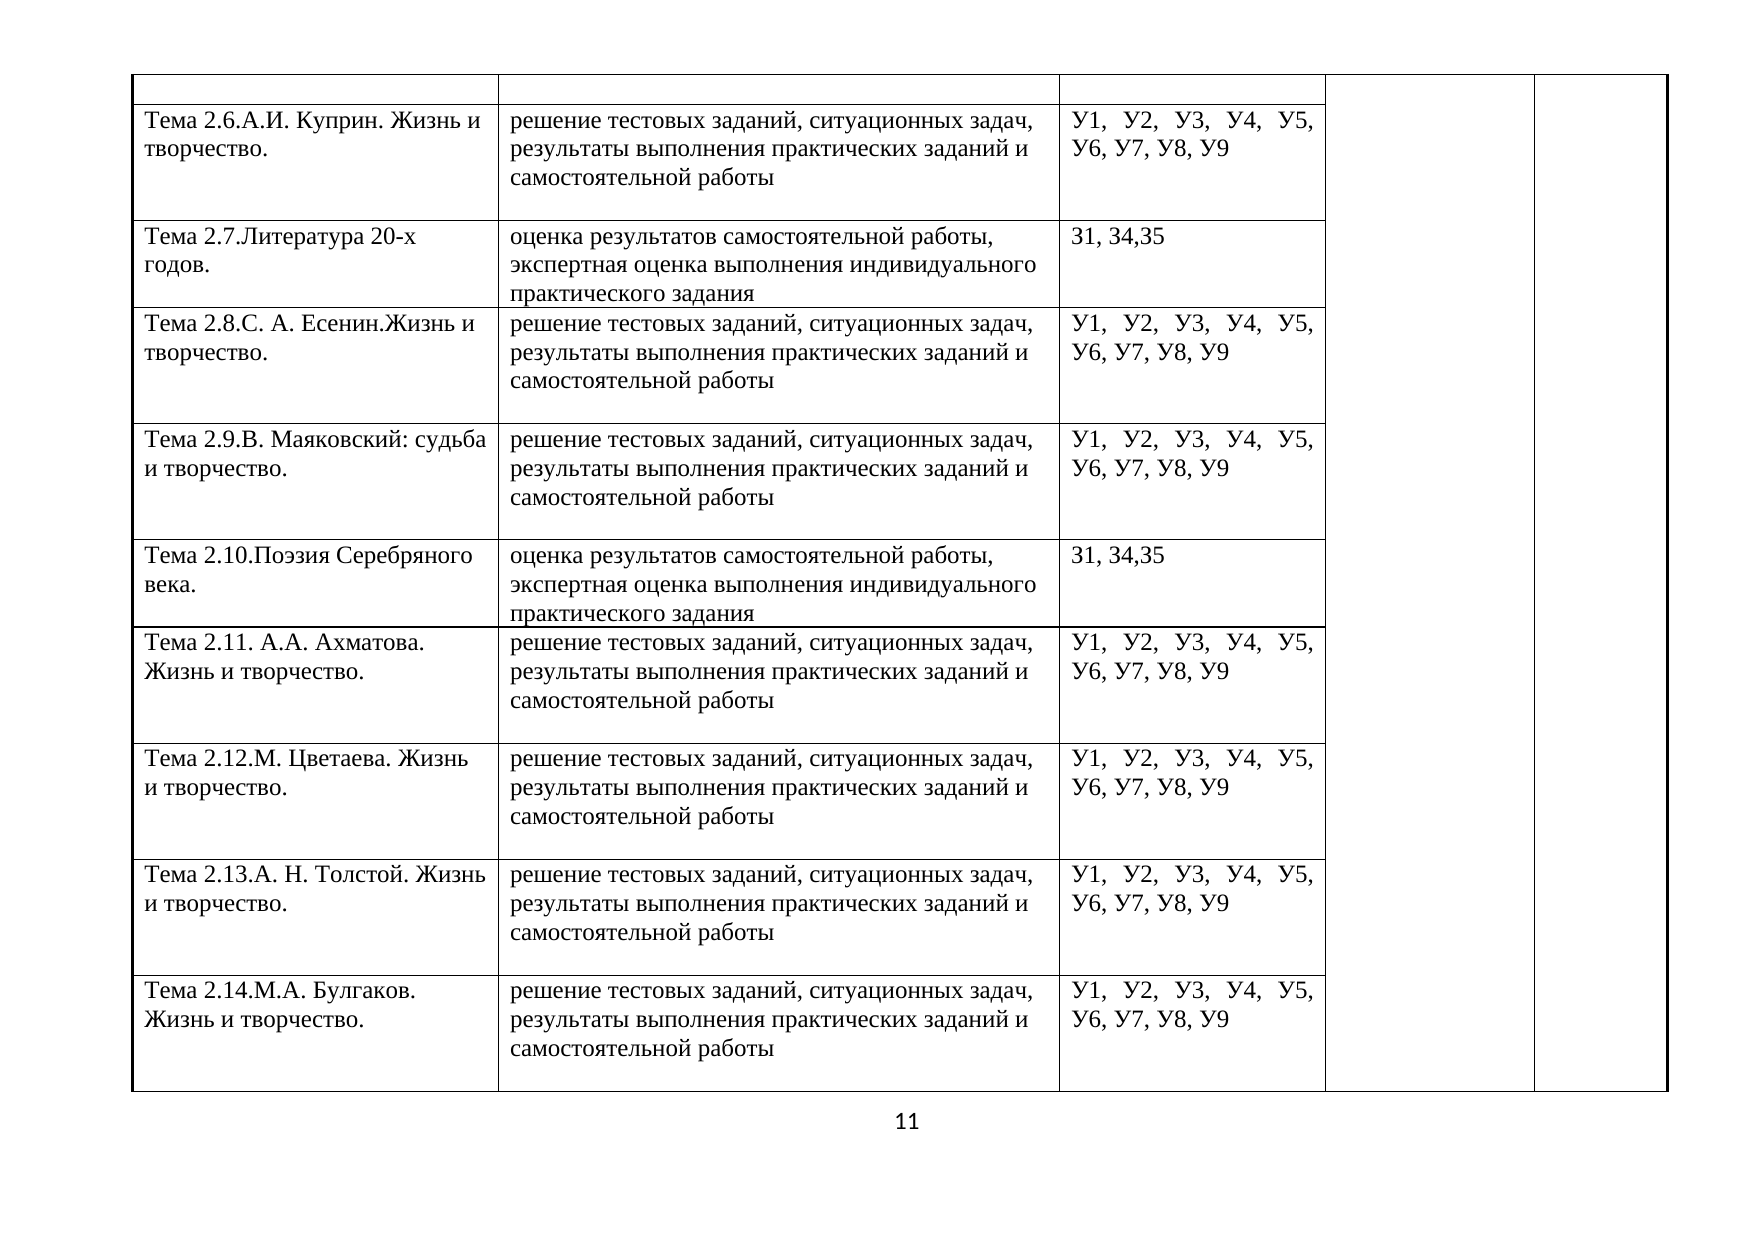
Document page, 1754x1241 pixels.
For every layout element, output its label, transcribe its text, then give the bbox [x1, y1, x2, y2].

table_cell оценка результатов самостоятельной работы, экспертная оценка выполнения индивидуального практического задания [499, 540, 1059, 626]
table_cell У1, У2, У3, У4, У5, У6, У7, У8, У9 [1060, 976, 1325, 1091]
table_cell решение тестовых заданий, ситуационных задач, результаты выполнения практических заданий и самостоятельной работы [499, 860, 1059, 974]
table_cell Тема 2.9.В. Маяковский: судьба и творчество. [134, 424, 498, 539]
table_cell решение тестовых заданий, ситуационных задач, результаты выполнения практических заданий и самостоятельной работы [499, 976, 1059, 1091]
table_cell решение тестовых заданий, ситуационных задач, результаты выполнения практических заданий и самостоятельной работы [499, 308, 1059, 423]
table_cell Тема 2.12.М. Цветаева. Жизнь и творчество. [134, 744, 498, 858]
table_cell Тема 2.13.А. Н. Толстой. Жизнь и творчество. [134, 860, 498, 974]
table_cell У1, У2, У3, У4, У5, У6, У7, У8, У9 [1060, 308, 1325, 423]
table_cell У1, У2, У3, У4, У5, У6, У7, У8, У9 [1060, 744, 1325, 858]
table_cell У1, У2, У3, У4, У5, У6, У7, У8, У9 [1060, 628, 1325, 742]
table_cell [499, 75, 1059, 104]
table_cell У1, У2, У3, У4, У5, У6, У7, У8, У9 [1060, 860, 1325, 974]
table_cell У1, У2, У3, У4, У5, У6, У7, У8, У9 [1060, 105, 1325, 220]
table_cell Тема 2.8.С. А. Есенин.Жизнь и творчество. [134, 308, 498, 423]
table_cell З1, З4,З5 [1060, 540, 1325, 626]
table_cell оценка результатов самостоятельной работы, экспертная оценка выполнения индивидуального практического задания [499, 221, 1059, 307]
table_cell решение тестовых заданий, ситуационных задач, результаты выполнения практических заданий и самостоятельной работы [499, 744, 1059, 858]
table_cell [134, 75, 498, 104]
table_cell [1060, 75, 1325, 104]
table_cell решение тестовых заданий, ситуационных задач, результаты выполнения практических заданий и самостоятельной работы [499, 628, 1059, 742]
table_cell У1, У2, У3, У4, У5, У6, У7, У8, У9 [1060, 424, 1325, 539]
table_cell Тема 2.7.Литература 20-х годов. [134, 221, 498, 307]
table_cell Тема 2.14.М.А. Булгаков. Жизнь и творчество. [134, 976, 498, 1091]
table_cell З1, З4,З5 [1060, 221, 1325, 307]
table_cell Тема 2.11. А.А. Ахматова. Жизнь и творчество. [134, 628, 498, 742]
table_cell решение тестовых заданий, ситуационных задач, результаты выполнения практических заданий и самостоятельной работы [499, 424, 1059, 539]
table_cell решение тестовых заданий, ситуационных задач, результаты выполнения практических заданий и самостоятельной работы [499, 105, 1059, 220]
table_cell Тема 2.6.А.И. Куприн. Жизнь и творчество. [134, 105, 498, 220]
table_cell Тема 2.10.Поэзия Серебряного века. [134, 540, 498, 626]
